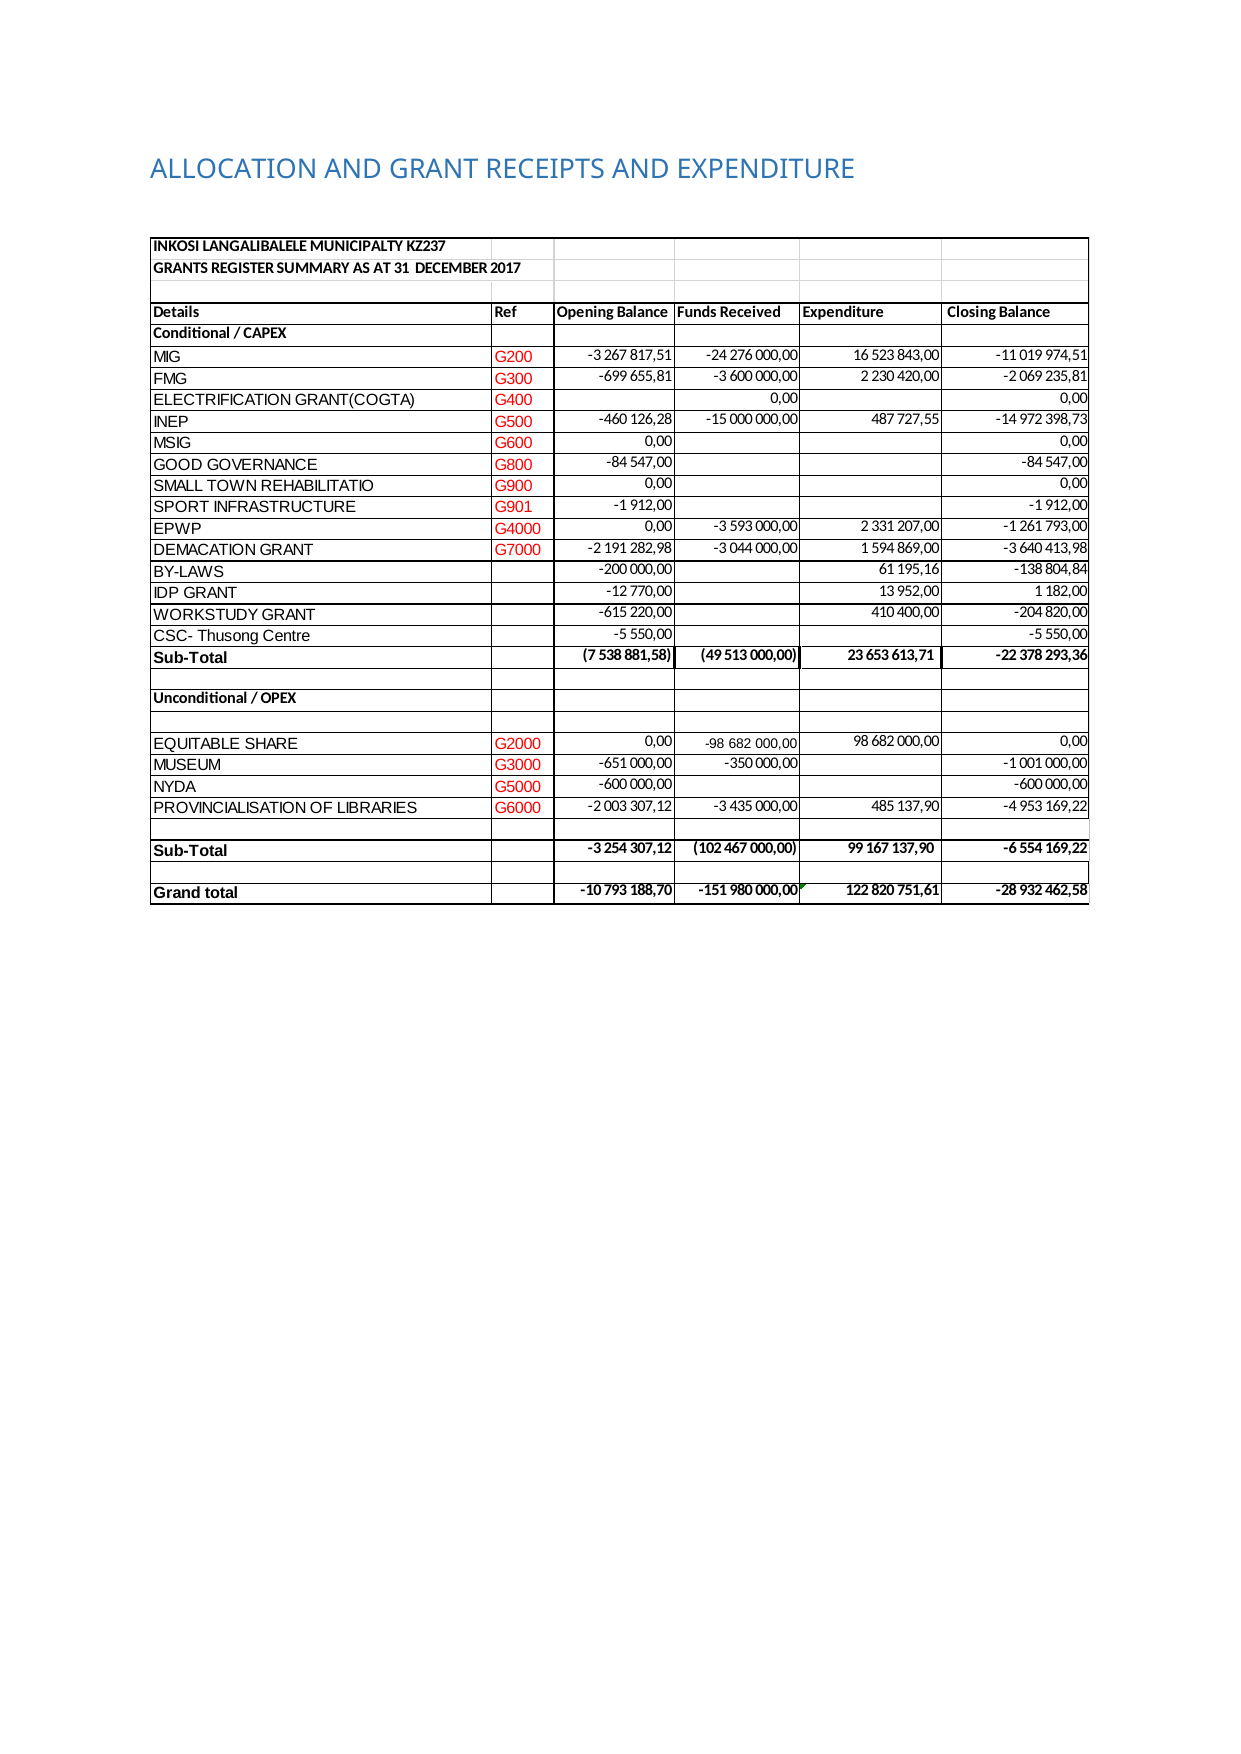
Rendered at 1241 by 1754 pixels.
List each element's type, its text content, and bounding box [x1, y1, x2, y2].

subtitle ALLOCATION AND GRANT RECEIPTS AND EXPENDITURE [150, 150, 1090, 187]
